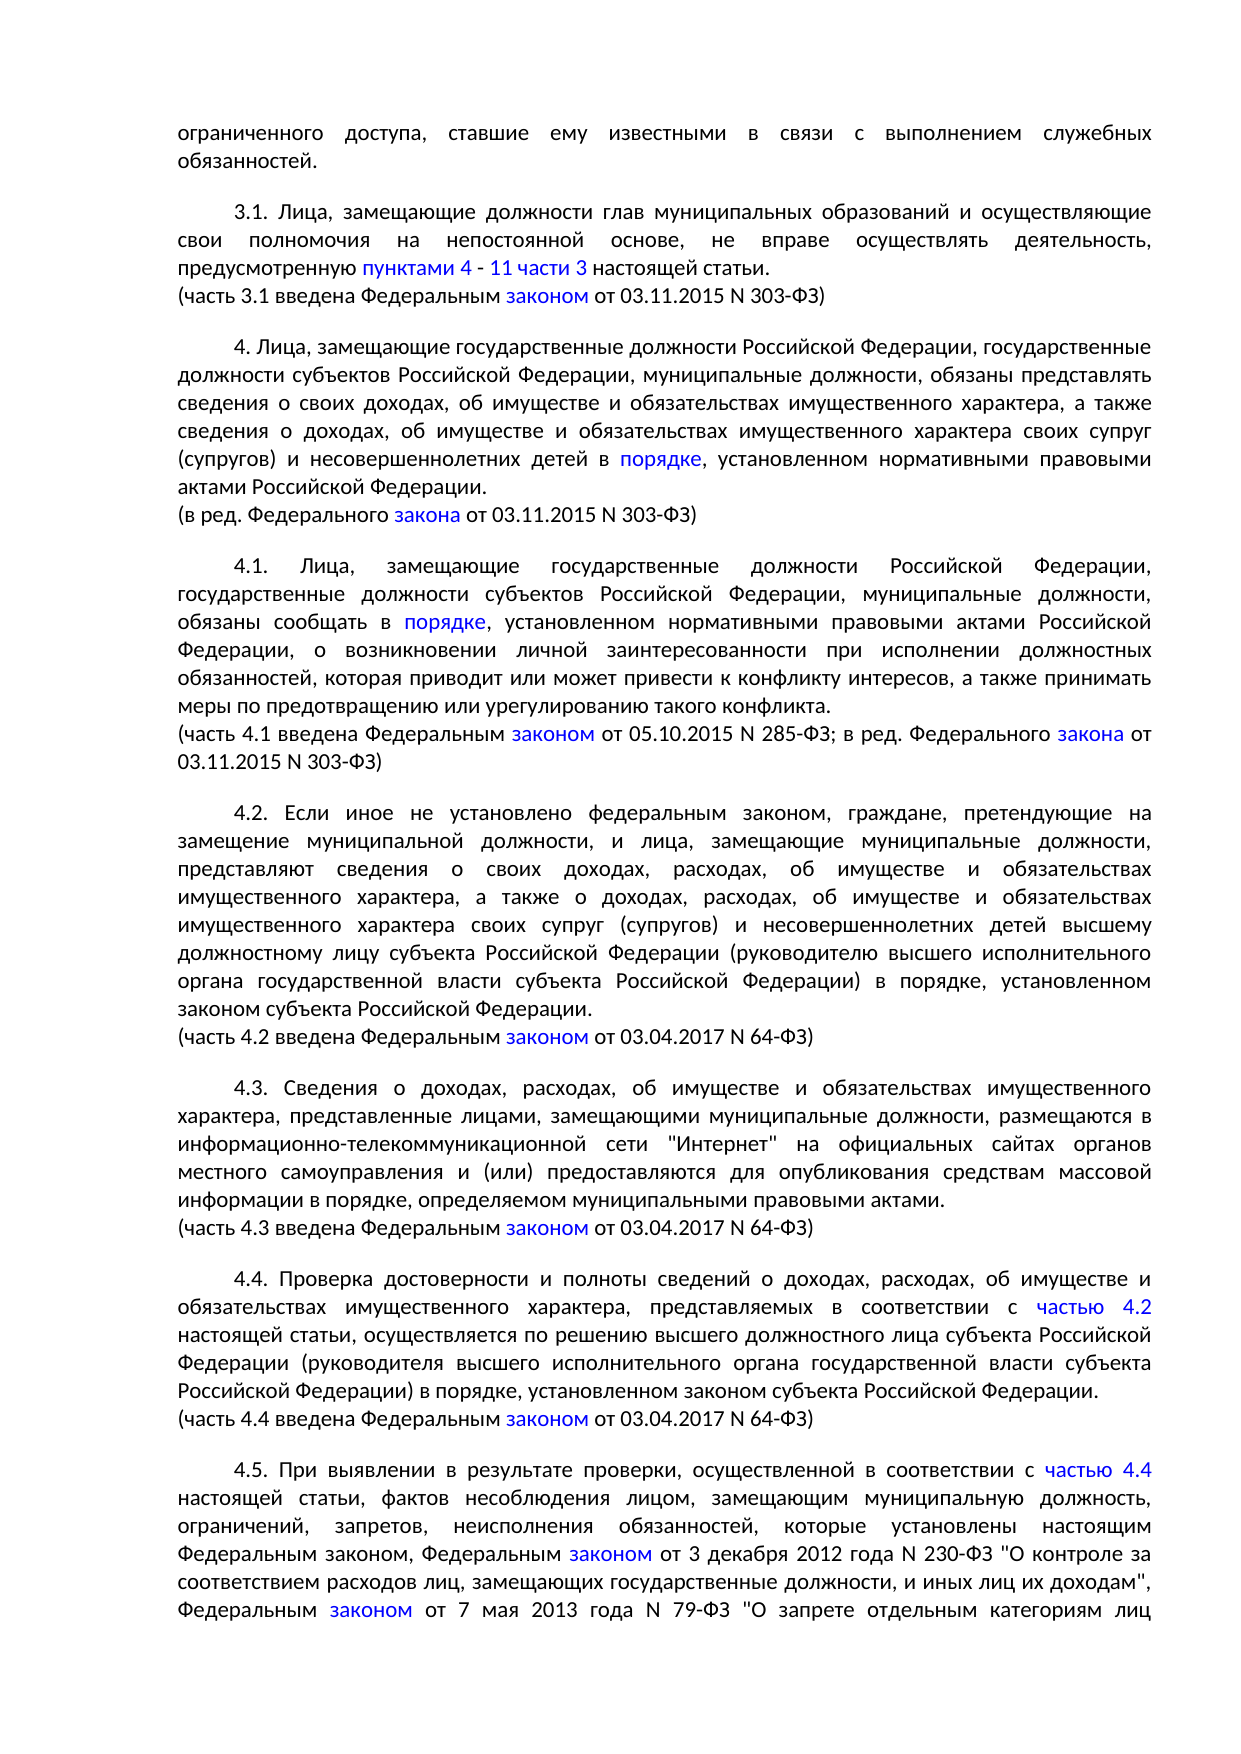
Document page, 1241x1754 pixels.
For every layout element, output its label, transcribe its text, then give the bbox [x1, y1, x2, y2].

text 3.1. Лица, замещающие должности глав муниципальных образований и осуществляющие свои полномочия на непостоянной основе, не вправе осуществлять деятельность, предусмотренную пунктами 4 - 11 части 3 настоящей статьи. [177, 197, 1152, 281]
text (часть 3.1 введена Федеральным законом от 03.11.2015 N 303-ФЗ) [177, 281, 1152, 309]
text (в ред. Федерального закона от 03.11.2015 N 303-ФЗ) [177, 500, 1152, 528]
text 4. Лица, замещающие государственные должности Российской Федерации, государственные должности субъектов Российской Федерации, муниципальные должности, обязаны представлять сведения о своих доходах, об имуществе и обязательствах имущественного характера, а также сведения о доходах, об имуществе и обязательствах имущественного характера своих супруг (супругов) и несовершеннолетних детей в порядке, установленном нормативными правовыми актами Российской Федерации. [177, 332, 1152, 500]
text (часть 4.4 введена Федеральным законом от 03.04.2017 N 64-ФЗ) [177, 1404, 1152, 1432]
text (часть 4.2 введена Федеральным законом от 03.04.2017 N 64-ФЗ) [177, 1022, 1152, 1050]
text 4.2. Если иное не установлено федеральным законом, граждане, претендующие на замещение муниципальной должности, и лица, замещающие муниципальные должности, представляют сведения о своих доходах, расходах, об имуществе и обязательствах имущественного характера, а также о доходах, расходах, об имуществе и обязательствах имущественного характера своих супруг (супругов) и несовершеннолетних детей высшему должностному лицу субъекта Российской Федерации (руководителю высшего исполнительного органа государственной власти субъекта Российской Федерации) в порядке, установленном законом субъекта Российской Федерации. [177, 798, 1152, 1022]
text 4.3. Сведения о доходах, расходах, об имуществе и обязательствах имущественного характера, представленные лицами, замещающими муниципальные должности, размещаются в информационно-телекоммуникационной сети "Интернет" на официальных сайтах органов местного самоуправления и (или) предоставляются для опубликования средствам массовой информации в порядке, определяемом муниципальными правовыми актами. [177, 1073, 1152, 1213]
text 4.4. Проверка достоверности и полноты сведений о доходах, расходах, об имуществе и обязательствах имущественного характера, представляемых в соответствии с частью 4.2 настоящей статьи, осуществляется по решению высшего должностного лица субъекта Российской Федерации (руководителя высшего исполнительного органа государственной власти субъекта Российской Федерации) в порядке, установленном законом субъекта Российской Федерации. [177, 1264, 1152, 1404]
text 4.1. Лица, замещающие государственные должности Российской Федерации, государственные должности субъектов Российской Федерации, муниципальные должности, обязаны сообщать в порядке, установленном нормативными правовыми актами Российской Федерации, о возникновении личной заинтересованности при исполнении должностных обязанностей, которая приводит или может привести к конфликту интересов, а также принимать меры по предотвращению или урегулированию такого конфликта. [177, 551, 1152, 719]
text (часть 4.1 введена Федеральным законом от 05.10.2015 N 285-ФЗ; в ред. Федерального закона от 03.11.2015 N 303-ФЗ) [177, 719, 1152, 775]
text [177, 118, 1152, 174]
text (часть 4.3 введена Федеральным законом от 03.04.2017 N 64-ФЗ) [177, 1213, 1152, 1241]
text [177, 1455, 1152, 1623]
